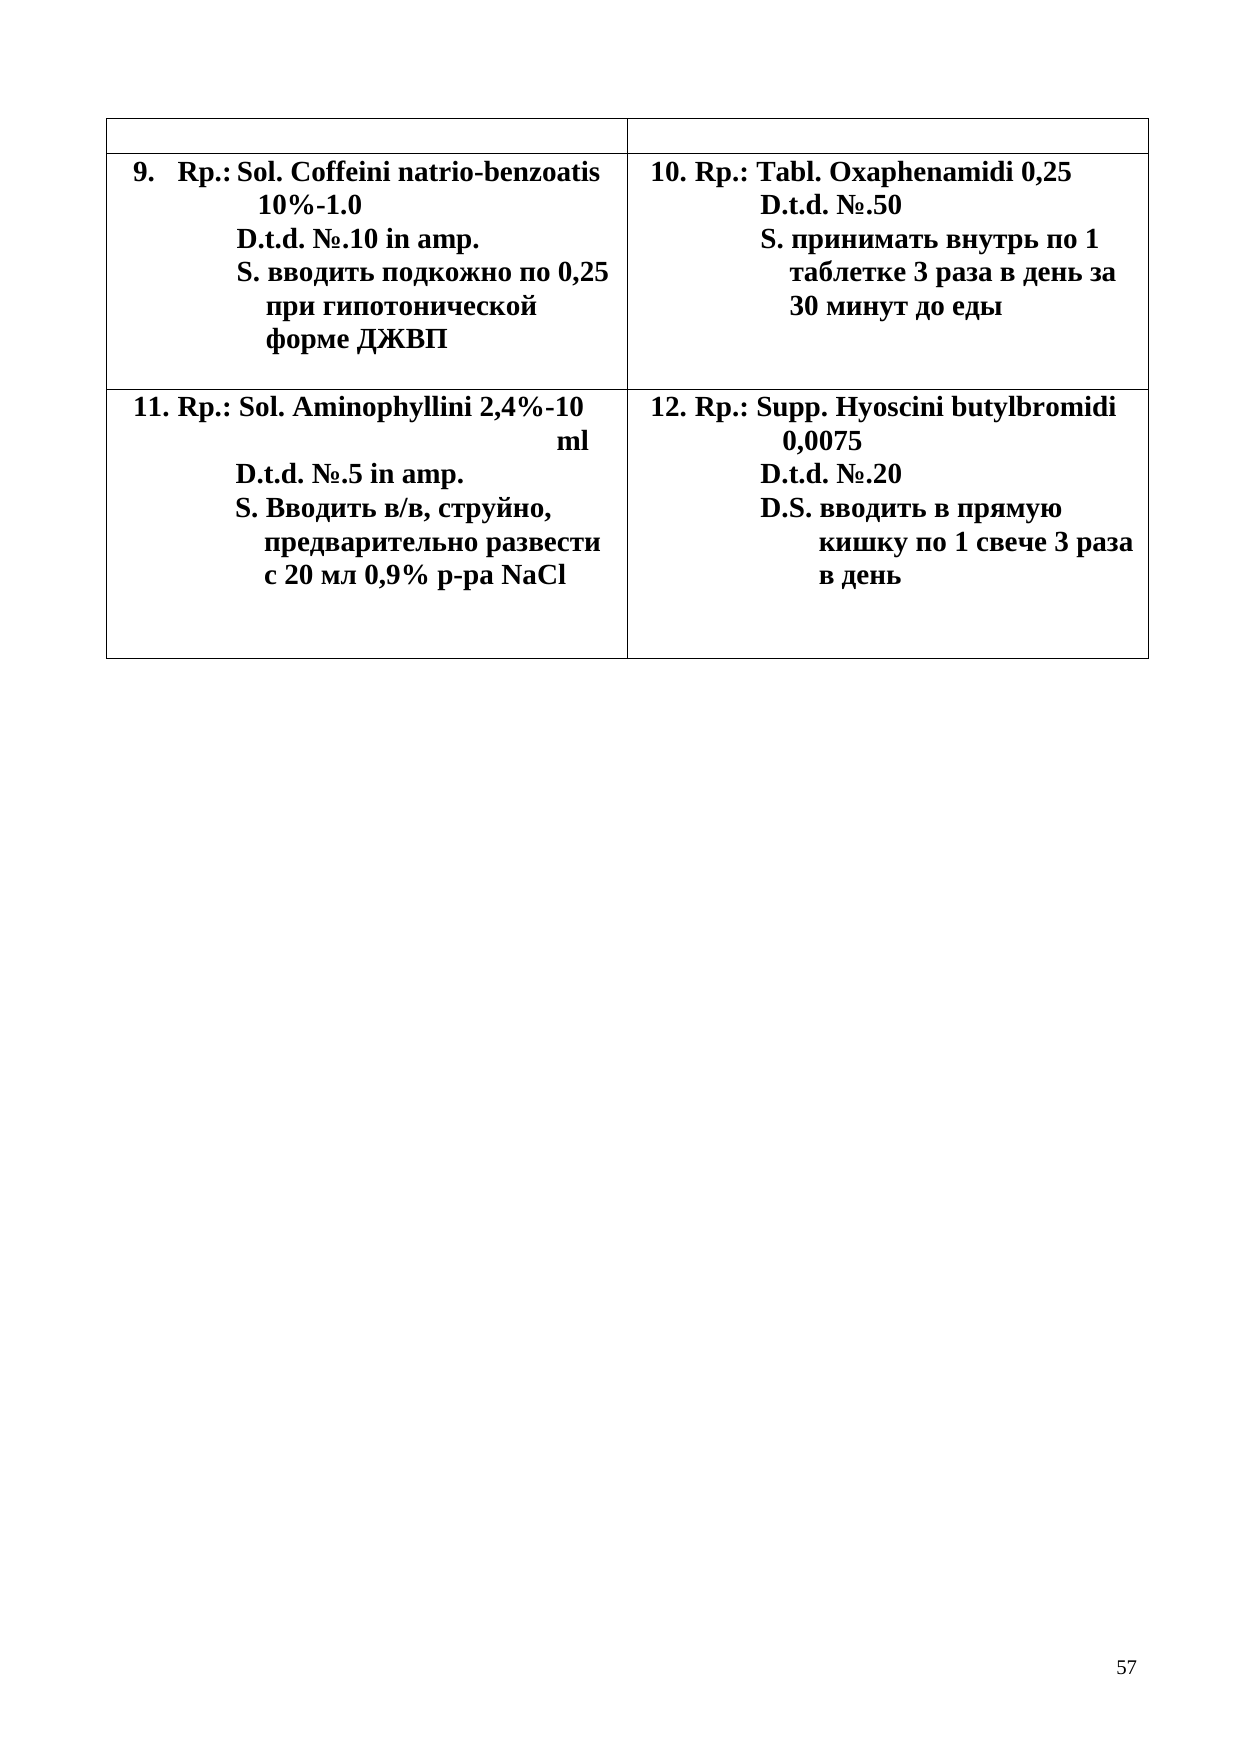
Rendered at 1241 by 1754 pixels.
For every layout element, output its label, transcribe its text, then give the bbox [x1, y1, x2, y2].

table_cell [628, 119, 1148, 153]
table_cell Rp.: Tabl. Oxaphenamidi 0,25 D.t.d. №.50 S. принимать внутрь по 1 таблетке 3 раза в день за 30 минут до еды [628, 154, 1148, 388]
table_cell Rp.: Sol. Coffeini natrio-benzoatis 10%-1.0 D.t.d. №.10 in amp. S. вводить подкожно по 0,25 при гипотонической форме ДЖВП [107, 154, 627, 388]
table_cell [107, 119, 627, 153]
table_cell Rp.: Supp. Hyoscini butylbromidi 0,0075 D.t.d. №.20 D.S. вводить в прямую кишку по 1 свече 3 раза в день [628, 390, 1148, 658]
table_cell Rp.: Sol. Aminophyllini 2,4%-10 ml D.t.d. №.5 in amp. S. Вводить в/в, струйно, предварительно развести с 20 мл 0,9% р-ра NaCl [107, 390, 627, 658]
